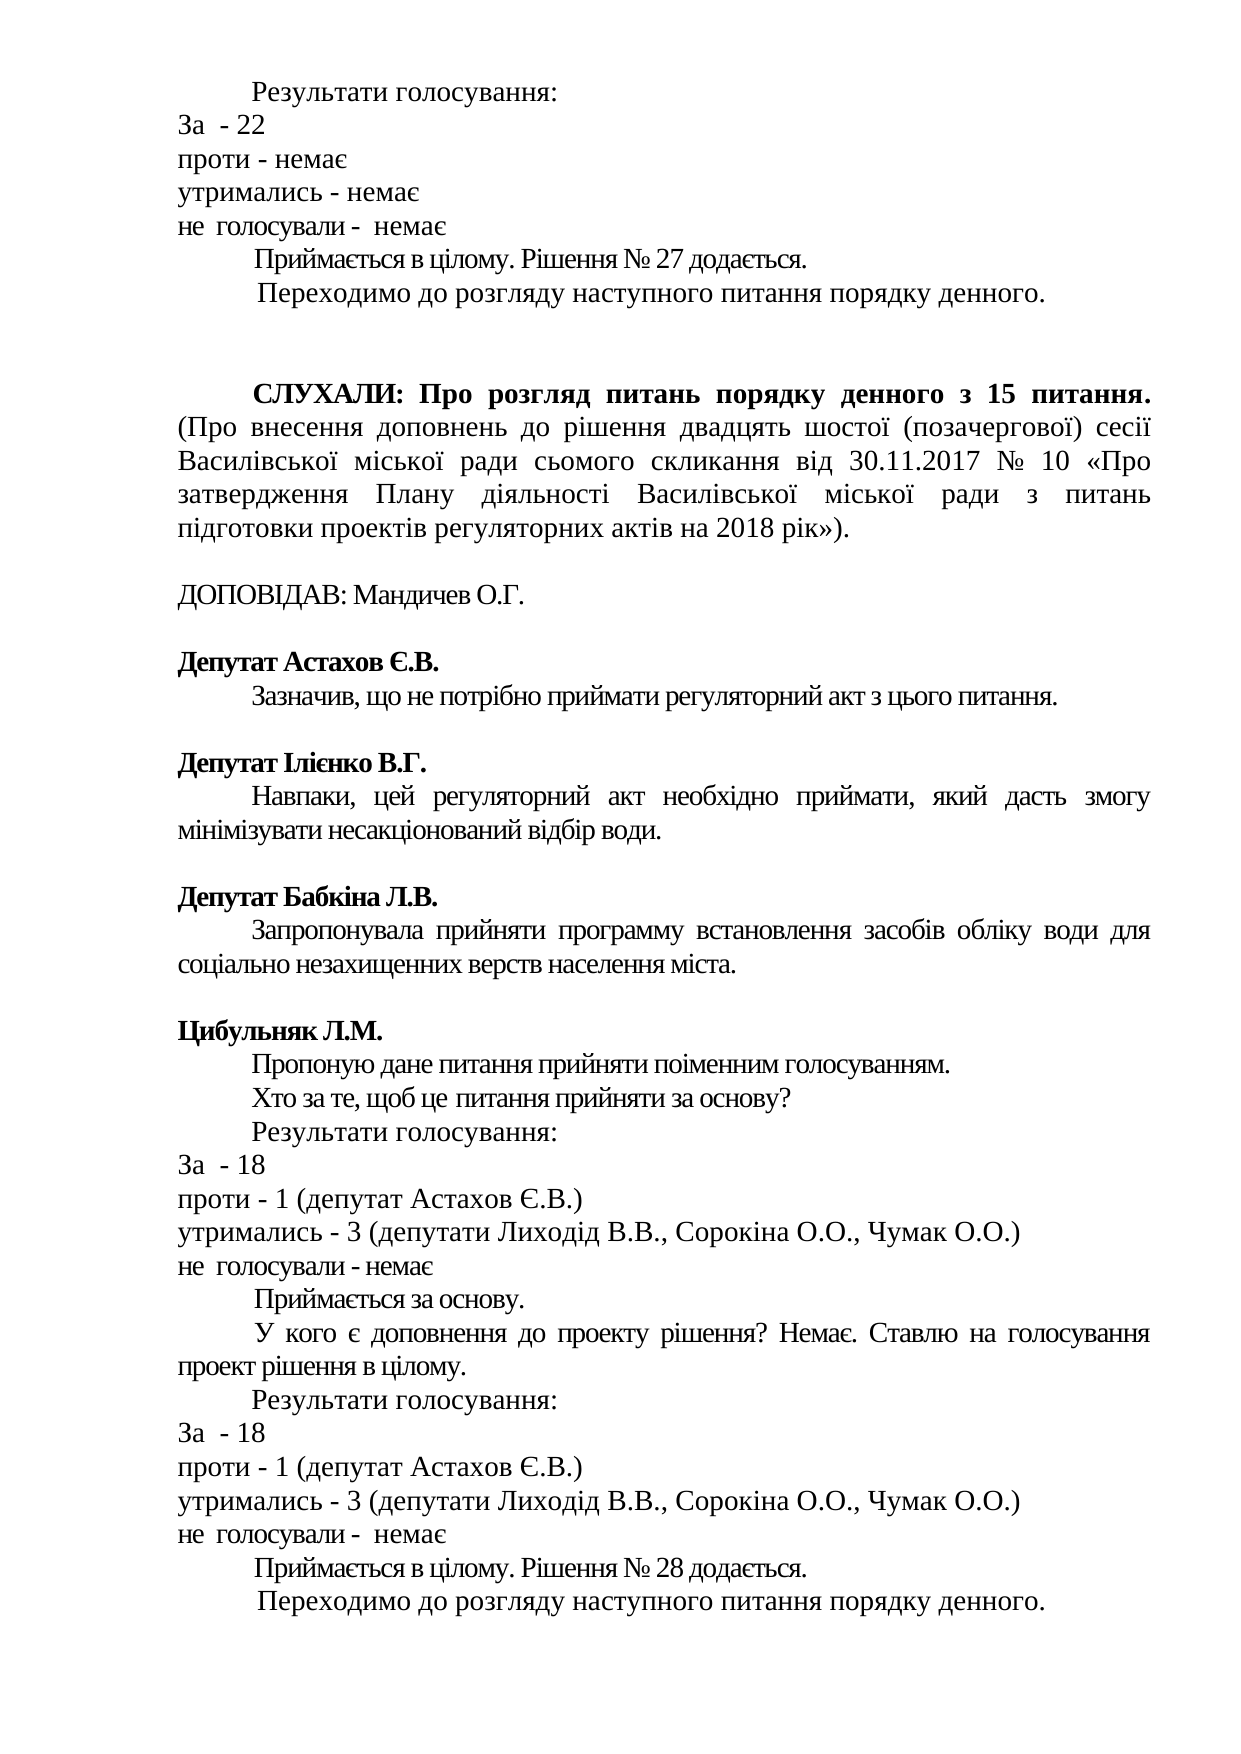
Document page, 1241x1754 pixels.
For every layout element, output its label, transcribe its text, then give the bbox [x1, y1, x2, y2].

text не голосували - немає [177, 208, 1152, 242]
list СЛУХАЛИ: Про розгляд питань порядку денного з 15 питання. (Про внесення доповнень до рішення двадцять шостої (позачергової) сесії Василівської міської ради сьомого скликання від 30.11.2017 № 10 «Про затвердження Плану діяльності Василівської міської ради з питань підготовки проектів регуляторних актів на 2018 рік»). [177, 376, 1152, 543]
text не голосували - немає [177, 1516, 1152, 1550]
text Цибульняк Л.М. [177, 1013, 1152, 1047]
text Приймається за основу. [177, 1281, 1152, 1315]
text утримались - 3 (депутати Лиходід В.В., Сорокіна О.О., Чумак О.О.) [177, 1214, 1152, 1248]
text Результати голосування: [177, 74, 1152, 107]
text Результати голосування: [177, 1114, 1152, 1147]
text Приймається в цілому. Рішення № 28 додається. [177, 1550, 1152, 1583]
text Депутат Ілієнко В.Г. [177, 745, 1152, 778]
text За - 18 [177, 1147, 1152, 1181]
text Переходимо до розгляду наступного питання порядку денного. [177, 1583, 1152, 1617]
text ДОПОВІДАВ: Мандичев О.Г. [177, 577, 1152, 611]
text проти - 1 (депутат Астахов Є.В.) [177, 1449, 1152, 1483]
text Депутат Бабкіна Л.В. [177, 879, 1152, 912]
text Приймається в цілому. Рішення № 27 додається. [177, 242, 1152, 275]
text Хто за те, щоб це питання прийняти за основу? [177, 1080, 1152, 1114]
text Результати голосування: [177, 1382, 1152, 1416]
text Запропонувала прийняти программу встановлення засобів обліку води для соціально незахищенних верств населення міста. [177, 912, 1152, 979]
text проти - немає [177, 141, 1152, 174]
text не голосували - немає [177, 1248, 1152, 1281]
text За - 22 [177, 107, 1152, 141]
text Депутат Астахов Є.В. [177, 644, 1152, 678]
text Навпаки, цей регуляторний акт необхідно приймати, який дасть змогу мінімізувати несакціонований відбір води. [177, 778, 1152, 845]
text утримались - 3 (депутати Лиходід В.В., Сорокіна О.О., Чумак О.О.) [177, 1483, 1152, 1516]
text У кого є доповнення до проекту рішення? Немає. Ставлю на голосування проект рішення в цілому. [177, 1315, 1152, 1382]
text утримались - немає [177, 174, 1152, 208]
text проти - 1 (депутат Астахов Є.В.) [177, 1181, 1152, 1214]
text За - 18 [177, 1416, 1152, 1449]
text Переходимо до розгляду наступного питання порядку денного. [177, 275, 1152, 309]
text Зазначив, що не потрібно приймати регуляторний акт з цього питання. [177, 678, 1152, 711]
text Пропоную дане питання прийняти поіменним голосуванням. [177, 1047, 1152, 1080]
